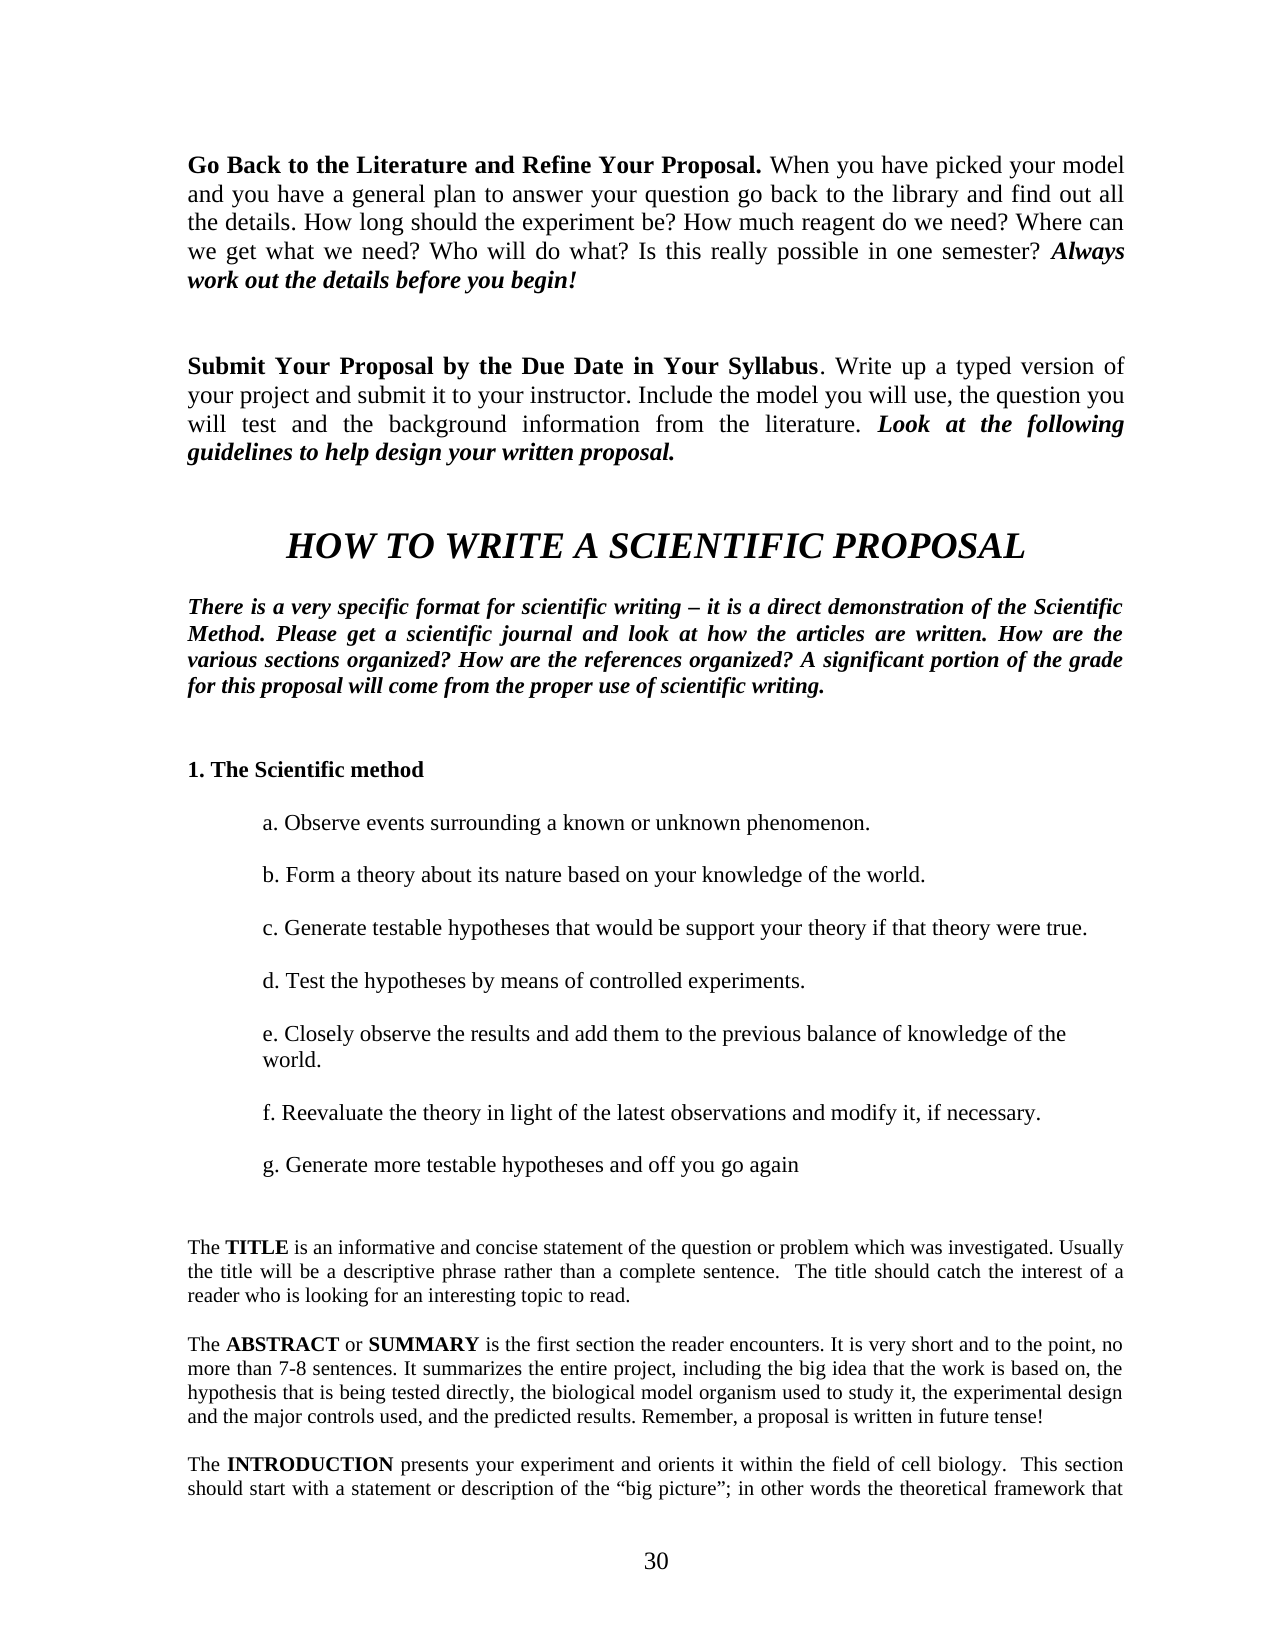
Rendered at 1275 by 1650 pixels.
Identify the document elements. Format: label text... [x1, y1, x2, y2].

text The ABSTRACT or SUMMARY is the first section the reader encounters. It is very short and to the point, no more than 7-8 sentences. It summarizes the entire project, including the big idea that the work is based on, the hypothesis that is being tested directly, the biological model organism used to study it, the experimental design and the major controls used, and the predicted results. Remember, a proposal is written in future tense! [187, 1332, 1125, 1428]
text There is a very specific format for scientific writing – it is a direct demonstration of the Scientific Method. Please get a scientific journal and look at how the articles are written. How are the various sections organized? How are the references organized? A significant portion of the grade for this proposal will come from the proper use of scientific writing. [187, 593, 1125, 699]
text Submit Your Proposal by the Due Date in Your Syllabus. Write up a typed version of your project and submit it to your instructor. Include the model you will use, the question you will test and the background information from the literature. Look at the following guidelines to help design your written proposal. [187, 351, 1125, 466]
text Go Back to the Literature and Refine Your Proposal. When you have picked your model and you have a general plan to answer your question go back to the library and find out all the details. How long should the experiment be? How much reagent do we need? Where can we get what we need? Who will do what? Is this really possible in one semester? Always work out the details before you begin! [187, 150, 1125, 294]
text f. Reevaluate the theory in light of the latest observations and modify it, if necessary. [262, 1099, 1125, 1125]
text g. Generate more testable hypotheses and off you go again [262, 1151, 1125, 1178]
text e. Closely observe the results and add them to the previous balance of knowledge of the world. [262, 1020, 1125, 1072]
text HOW TO WRITE A SCIENTIFIC PROPOSAL [187, 524, 1125, 567]
text c. Generate testable hypotheses that would be support your theory if that theory were true. [262, 914, 1125, 941]
text a. Observe events surrounding a known or unknown phenomenon. [262, 809, 1125, 835]
text The TITLE is an informative and concise statement of the question or problem which was investigated. Usually the title will be a descriptive phrase rather than a complete sentence. The title should catch the interest of a reader who is looking for an interesting topic to read. [187, 1235, 1125, 1307]
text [187, 1452, 1125, 1500]
text b. Form a theory about its nature based on your knowledge of the world. [262, 862, 1125, 888]
text 1. The Scientific method [187, 756, 1125, 782]
text d. Test the hypotheses by means of controlled experiments. [262, 967, 1125, 993]
